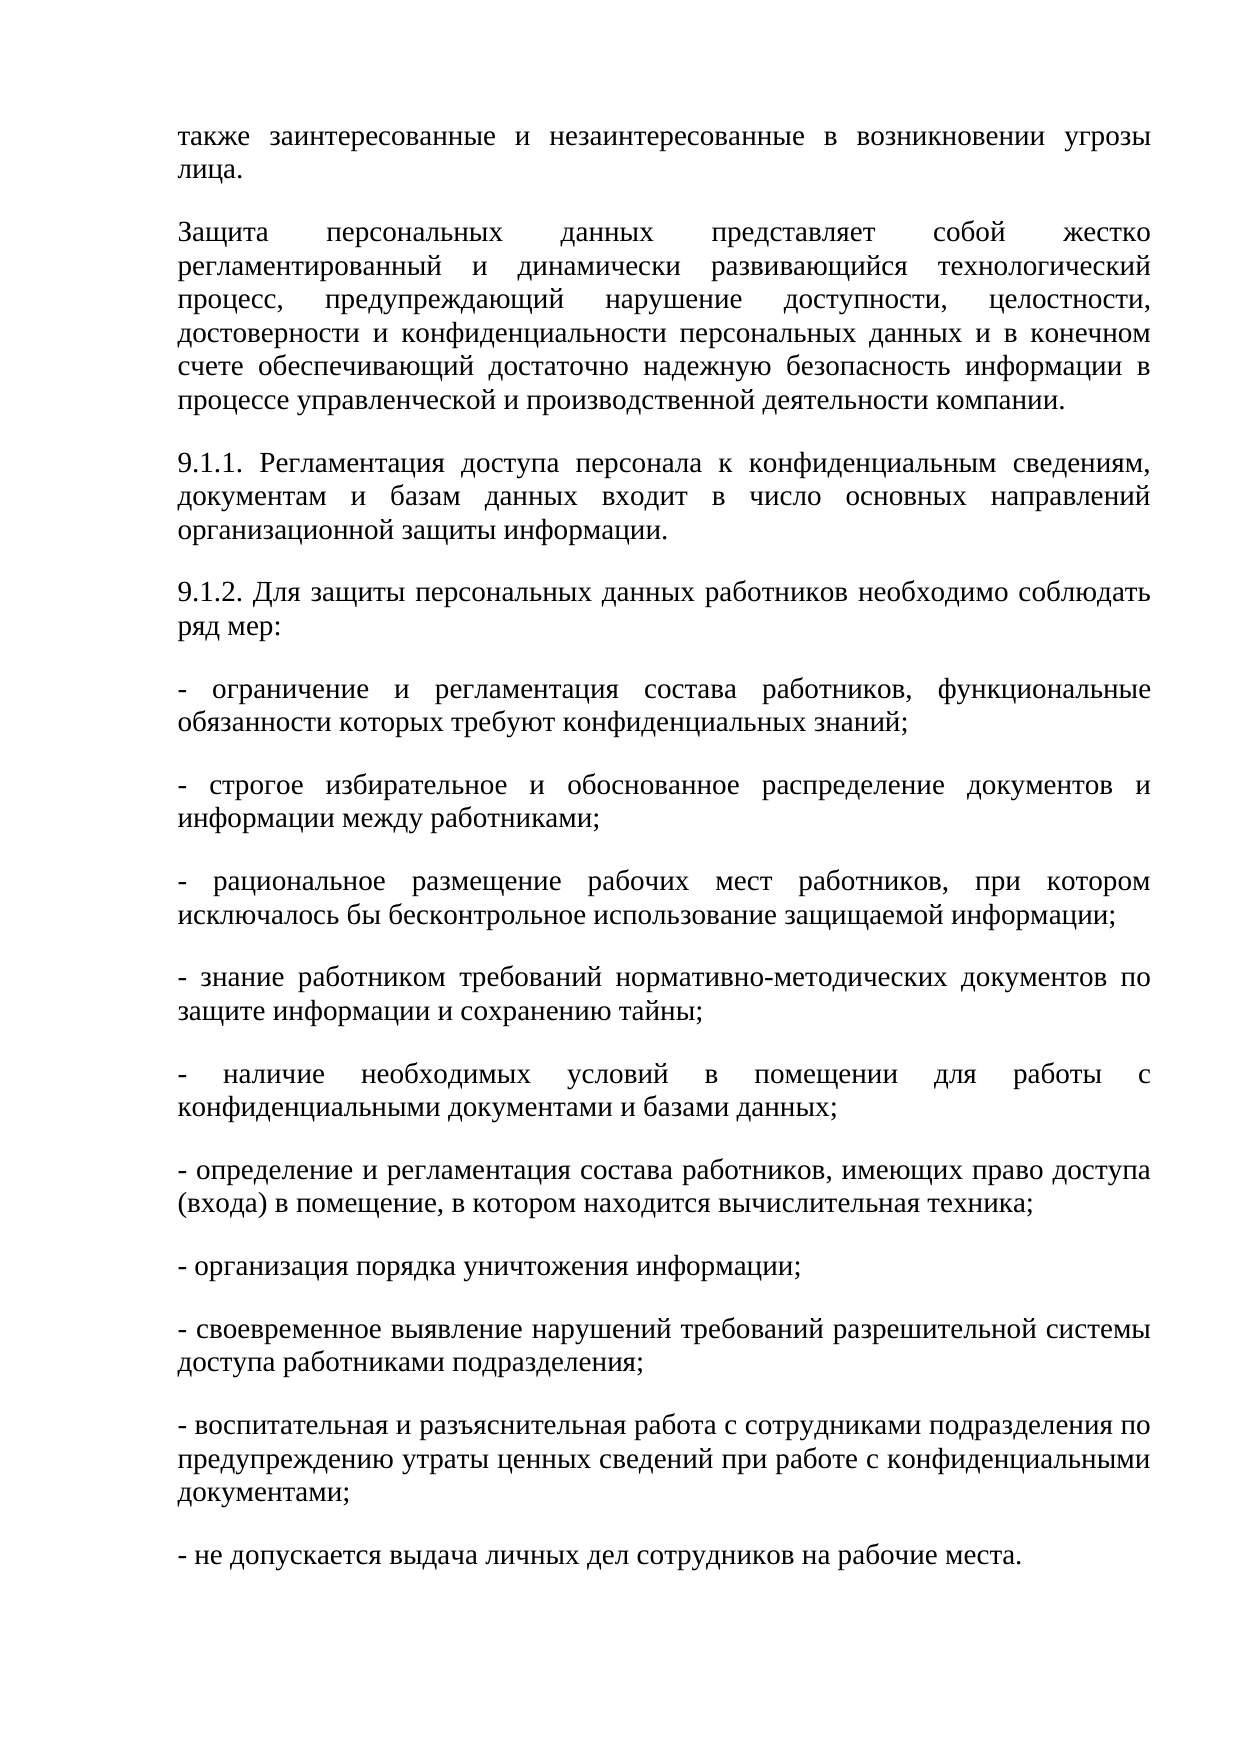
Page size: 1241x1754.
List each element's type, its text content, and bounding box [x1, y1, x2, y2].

text - наличие необходимых условий в помещении для работы с конфиденциальными документами и базами данных; [177, 1056, 1152, 1123]
text - определение и регламентация состава работников, имеющих право доступа (входа) в помещение, в котором находится вычислительная техника; [177, 1152, 1152, 1219]
text 9.1.1. Регламентация доступа персонала к конфиденциальным сведениям, документам и базам данных входит в число основных направлений организационной защиты информации. [177, 445, 1152, 545]
text - своевременное выявление нарушений требований разрешительной системы доступа работниками подразделения; [177, 1311, 1152, 1378]
text 9.1.2. Для защиты персональных данных работников необходимо соблюдать ряд мер: [177, 574, 1152, 642]
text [177, 118, 1152, 185]
text - строгое избирательное и обоснованное распределение документов и информации между работниками; [177, 767, 1152, 834]
text - воспитательная и разъяснительная работа с сотрудниками подразделения по предупреждению утраты ценных сведений при работе с конфиденциальными документами; [177, 1407, 1152, 1508]
text - ограничение и регламентация состава работников, функциональные обязанности которых требуют конфиденциальных знаний; [177, 671, 1152, 738]
text - знание работником требований нормативно-методических документов по защите информации и сохранению тайны; [177, 959, 1152, 1027]
text - рациональное размещение рабочих мест работников, при котором исключалось бы бесконтрольное использование защищаемой информации; [177, 863, 1152, 930]
text - не допускается выдача личных дел сотрудников на рабочие места. [177, 1537, 1152, 1571]
text Защита персональных данных представляет собой жестко регламентированный и динамически развивающийся технологический процесс, предупреждающий нарушение доступности, целостности, достоверности и конфиденциальности персональных данных и в конечном счете обеспечивающий достаточно надежную безопасность информации в процессе управленческой и производственной деятельности компании. [177, 214, 1152, 416]
text - организация порядка уничтожения информации; [177, 1248, 1152, 1282]
